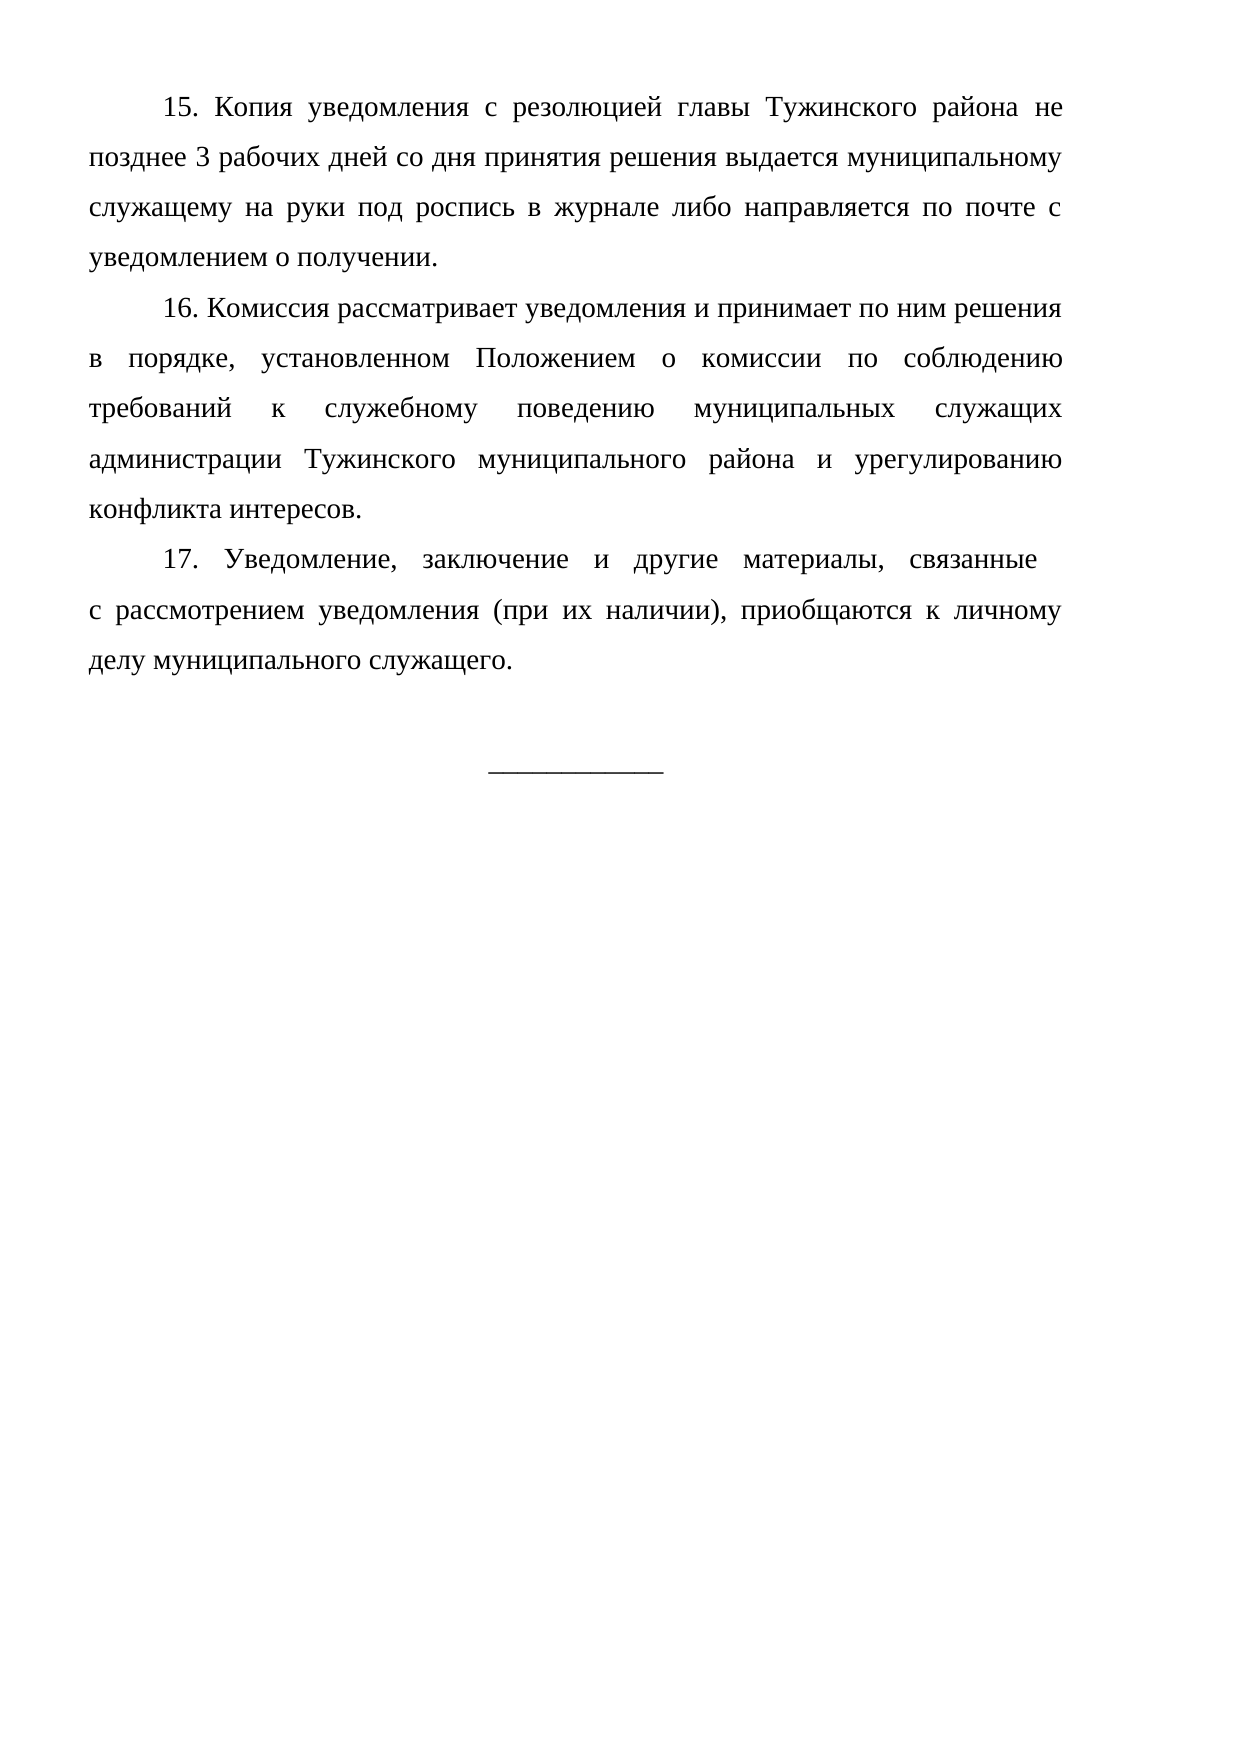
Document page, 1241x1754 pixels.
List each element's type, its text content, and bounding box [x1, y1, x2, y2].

text 15. Копия уведомления с резолюцией главы Тужинского района не позднее 3 рабочих дней со дня принятия решения выдается муниципальному служащему на руки под роспись в журнале либо направляется по почте с уведомлением о получении. [89, 89, 1063, 273]
text ____________ [89, 743, 1063, 776]
text 16. Комиссия рассматривает уведомления и принимает по ним решения в порядке, установленном Положением о комиссии по соблюдению требований к служебному поведению муниципальных служащих администрации Тужинского муниципального района и урегулированию конфликта интересов. [89, 290, 1063, 525]
text 17. Уведомление, заключение и другие материалы, связанные с рассмотрением уведомления (при их наличии), приобщаются к личному делу муниципального служащего. [89, 541, 1063, 676]
